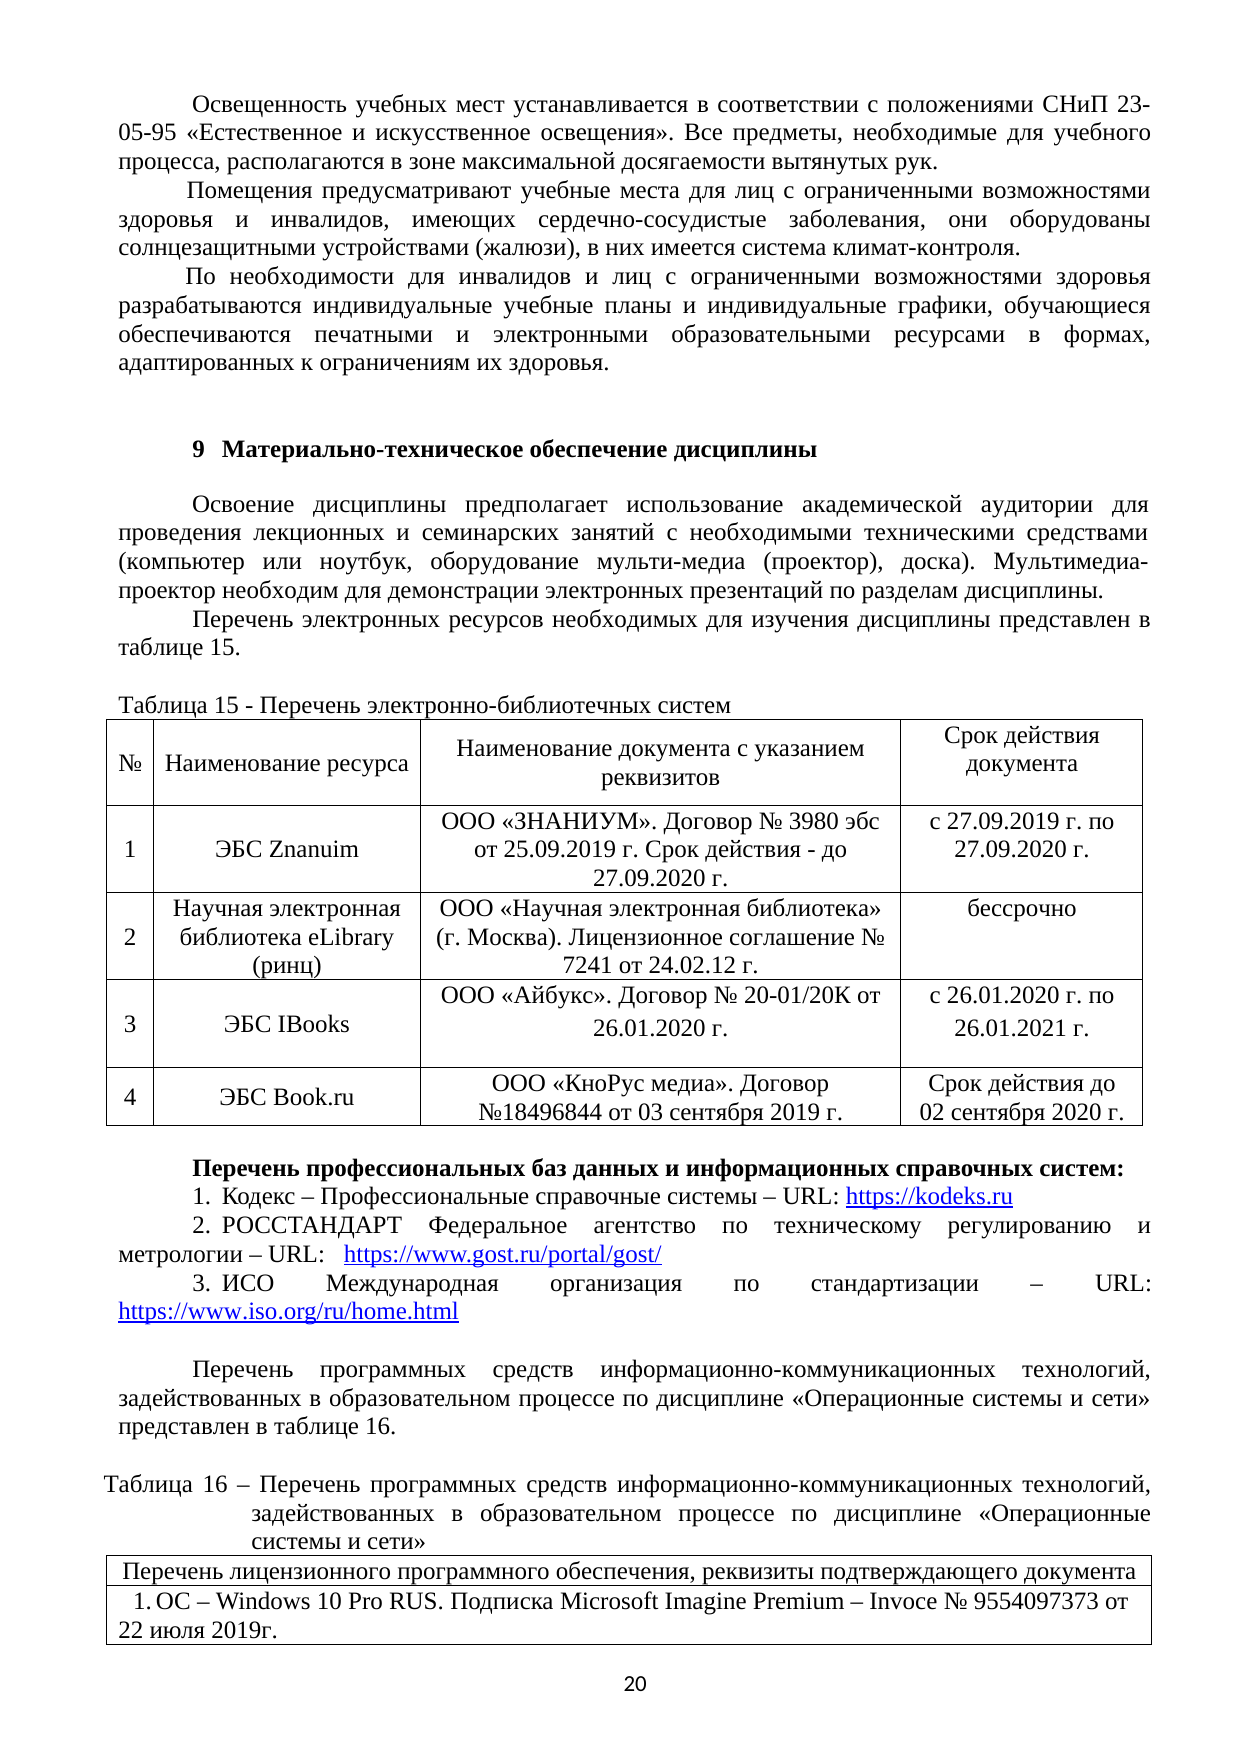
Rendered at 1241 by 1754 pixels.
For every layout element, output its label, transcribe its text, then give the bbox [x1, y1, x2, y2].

table_cell 1 [107, 806, 153, 892]
list ИСО Международная организация по стандартизации – URL: https://www.iso.org/ru/home.html [118, 1268, 1152, 1325]
table_header № [107, 720, 153, 805]
table_cell с 26.01.2020 г. по 26.01.2021 г. [901, 980, 1142, 1067]
table_cell с 27.09.2019 г. по 27.09.2020 г. [901, 806, 1142, 892]
text По необходимости для инвалидов и лиц с ограниченными возможностями здоровья разрабатываются индивидуальные учебные планы и индивидуальные графики, обучающиеся обеспечиваются печатными и электронными образовательными ресурсами в формах, адаптированных к ограничениям их здоровья. [118, 261, 1152, 376]
list Кодекс – Профессиональные справочные системы – URL: https://kodeks.ru [118, 1181, 1152, 1210]
text Перечень программных средств информационно-коммуникационных технологий, задействованных в образовательном процессе по дисциплине «Операционные системы и сети» представлен в таблице 16. [118, 1354, 1152, 1440]
text Таблица 16 – Перечень программных средств информационно-коммуникационных технологий, задействованных в образовательном процессе по дисциплине «Операционные системы и сети» [103, 1469, 1152, 1555]
table_cell ООО «Научная электронная библиотека» (г. Москва). Лицензионное соглашение № 7241 от 24.02.12 г. [421, 893, 900, 979]
table_header Наименование ресурса [154, 720, 420, 805]
text Помещения предусматривают учебные места для лиц с ограниченными возможностями здоровья и инвалидов, имеющих сердечно-сосудистые заболевания, они оборудованы солнцезащитными устройствами (жалюзи), в них имеется система климат-контроля. [118, 175, 1152, 261]
text Таблица 15 - Перечень электронно-библиотечных систем [118, 690, 1152, 719]
table_cell ООО «ЗНАНИУМ». Договор № 3980 эбс от 25.09.2019 г. Срок действия - до 27.09.2020 г. [421, 806, 900, 892]
table_cell 3 [107, 980, 153, 1067]
list РОССТАНДАРТ Федеральное агентство по техническому регулированию и метрологии – URL: https://www.gost.ru/portal/gost/ [118, 1210, 1152, 1268]
list Материально-техническое обеспечение дисциплины [118, 434, 1152, 462]
table_cell ЭБС Znanuim [154, 806, 420, 892]
table_cell ООО «Айбукс». Договор № 20-01/20К от 26.01.2020 г. [421, 980, 900, 1067]
text Освоение дисциплины предполагает использование академической аудитории для проведения лекционных и семинарских занятий с необходимыми техническими средствами (компьютер или ноутбук, оборудование мульти-медиа (проектор), доска). Мультимедиа-проектор необходим для демонстрации электронных презентаций по разделам дисциплины. [118, 489, 1149, 604]
table_cell ООО «КноРус медиа». Договор №18496844 от 03 сентября 2019 г. [421, 1068, 900, 1125]
table_header Перечень лицензионного программного обеспечения, реквизиты подтверждающего документа [107, 1556, 1151, 1585]
text Перечень профессиональных баз данных и информационных справочных систем: [118, 1153, 1152, 1181]
table_cell ЭБС IBooks [154, 980, 420, 1067]
table_cell ЭБС Book.ru [154, 1068, 420, 1125]
text Освещенность учебных мест устанавливается в соответствии с положениями СНиП 23-05-95 «Естественное и искусственное освещения». Все предметы, необходимые для учебного процесса, располагаются в зоне максимальной досягаемости вытянутых рук. [118, 89, 1152, 175]
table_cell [107, 1586, 1151, 1643]
table_cell Научная электронная библиотека eLibrary (ринц) [154, 893, 420, 979]
table_cell Срок действия до 02 сентября 2020 г. [901, 1068, 1142, 1125]
table_cell бессрочно [901, 893, 1142, 979]
text Перечень электронных ресурсов необходимых для изучения дисциплины представлен в таблице 15. [118, 604, 1152, 661]
table_cell 4 [107, 1068, 153, 1125]
table_header Срок действия документа [901, 720, 1142, 805]
table_header Наименование документа с указанием реквизитов [421, 720, 900, 805]
table_cell 2 [107, 893, 153, 979]
